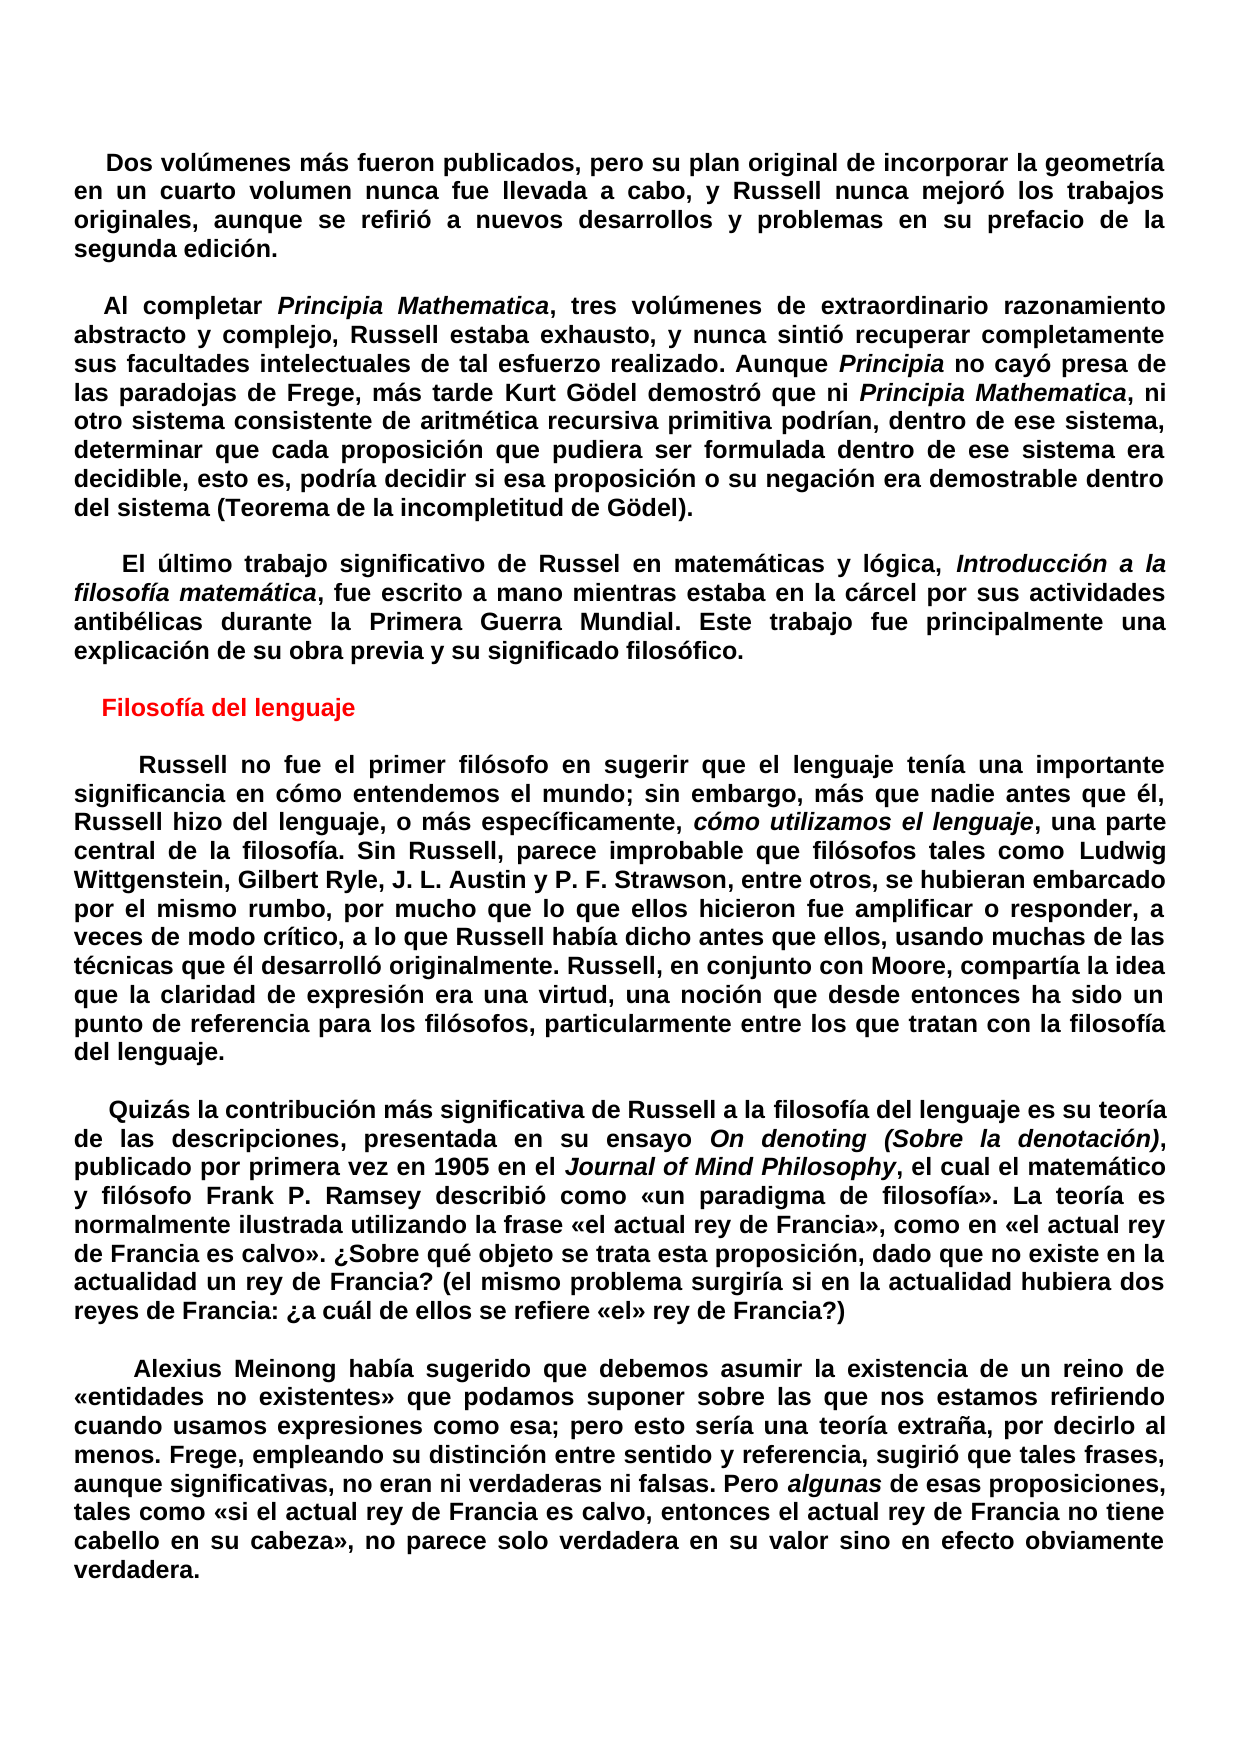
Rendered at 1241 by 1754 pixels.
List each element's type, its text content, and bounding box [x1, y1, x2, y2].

text El último trabajo significativo de Russel en matemáticas y lógica, Introducción a la filosofía matemática, fue escrito a mano mientras estaba en la cárcel por sus actividades antibélicas durante la Primera Guerra Mundial. Este trabajo fue principalmente una explicación de su obra previa y su significado filosófico. [74, 549, 1167, 664]
text Filosofía del lenguaje [74, 693, 1167, 722]
text Quizás la contribución más significativa de Russell a la filosofía del lenguaje es su teoría de las descripciones, presentada en su ensayo On denoting (Sobre la denotación), publicado por primera vez en 1905 en el Journal of Mind Philosophy, el cual el matemático y filósofo Frank P. Ramsey describió como «un paradigma de filosofía». La teoría es normalmente ilustrada utilizando la frase «el actual rey de Francia», como en «el actual rey de Francia es calvo». ¿Sobre qué objeto se trata esta proposición, dado que no existe en la actualidad un rey de Francia? (el mismo problema surgiría si en la actualidad hubiera dos reyes de Francia: ¿a cuál de ellos se refiere «el» rey de Francia?) [74, 1095, 1167, 1325]
text Al completar Principia Mathematica, tres volúmenes de extraordinario razonamiento abstracto y complejo, Russell estaba exhausto, y nunca sintió recuperar completamente sus facultades intelectuales de tal esfuerzo realizado. Aunque Principia no cayó presa de las paradojas de Frege, más tarde Kurt Gödel demostró que ni Principia Mathematica, ni otro sistema consistente de aritmética recursiva primitiva podrían, dentro de ese sistema, determinar que cada proposición que pudiera ser formulada dentro de ese sistema era decidible, esto es, podría decidir si esa proposición o su negación era demostrable dentro del sistema (Teorema de la incompletitud de Gödel). [74, 291, 1167, 521]
text Russell no fue el primer filósofo en sugerir que el lenguaje tenía una importante significancia en cómo entendemos el mundo; sin embargo, más que nadie antes que él, Russell hizo del lenguaje, o más específicamente, cómo utilizamos el lenguaje, una parte central de la filosofía. Sin Russell, parece improbable que filósofos tales como Ludwig Wittgenstein, Gilbert Ryle, J. L. Austin y P. F. Strawson, entre otros, se hubieran embarcado por el mismo rumbo, por mucho que lo que ellos hicieron fue amplificar o responder, a veces de modo crítico, a lo que Russell había dicho antes que ellos, usando muchas de las técnicas que él desarrolló originalmente. Russell, en conjunto con Moore, compartía la idea que la claridad de expresión era una virtud, una noción que desde entonces ha sido un punto de referencia para los filósofos, particularmente entre los que tratan con la filosofía del lenguaje. [74, 750, 1167, 1066]
text Dos volúmenes más fueron publicados, pero su plan original de incorporar la geometría en un cuarto volumen nunca fue llevada a cabo, y Russell nunca mejoró los trabajos originales, aunque se refirió a nuevos desarrollos y problemas en su prefacio de la segunda edición. [74, 148, 1167, 263]
text Alexius Meinong había sugerido que debemos asumir la existencia de un reino de «entidades no existentes» que podamos suponer sobre las que nos estamos refiriendo cuando usamos expresiones como esa; pero esto sería una teoría extraña, por decirlo al menos. Frege, empleando su distinción entre sentido y referencia, sugirió que tales frases, aunque significativas, no eran ni verdaderas ni falsas. Pero algunas de esas proposiciones, tales como «si el actual rey de Francia es calvo, entonces el actual rey de Francia no tiene cabello en su cabeza», no parece solo verdadera en su valor sino en efecto obviamente verdadera. [74, 1354, 1167, 1584]
